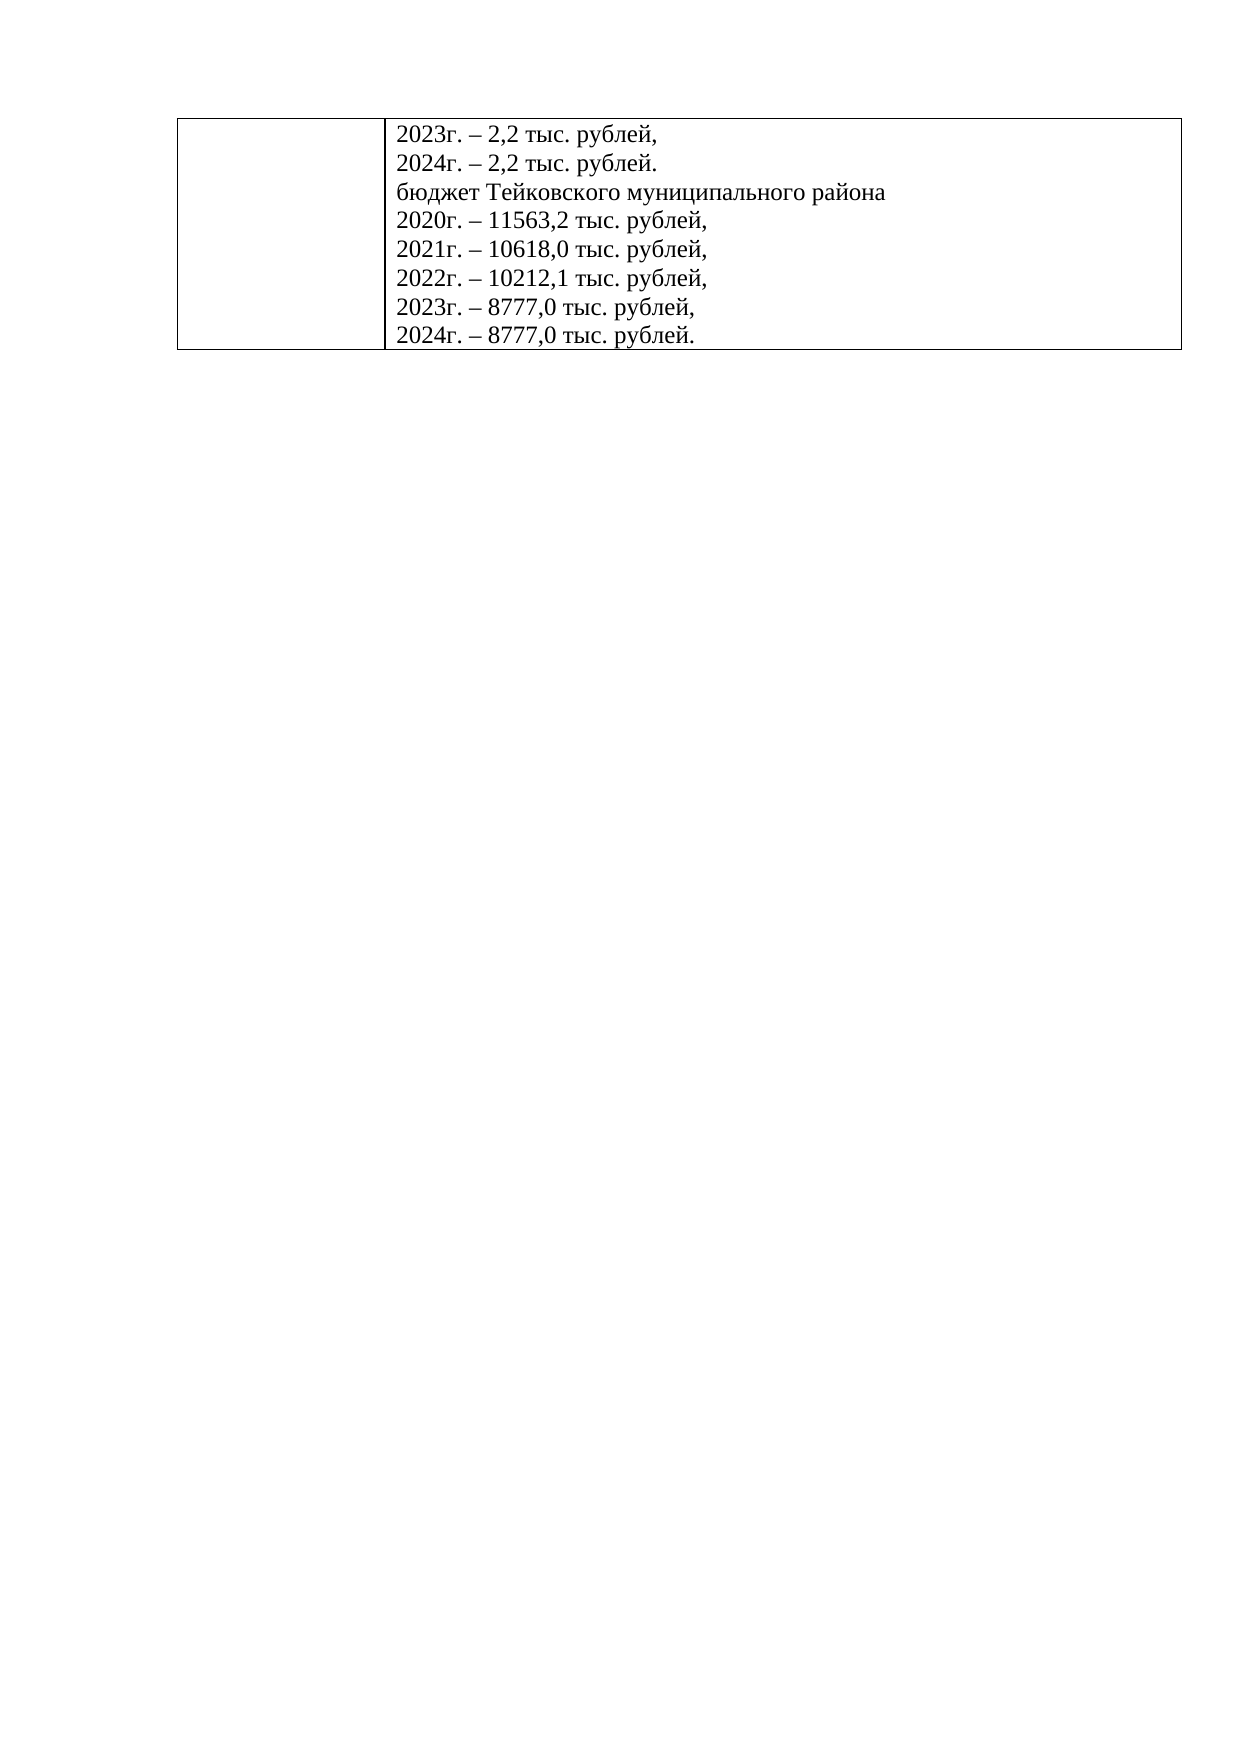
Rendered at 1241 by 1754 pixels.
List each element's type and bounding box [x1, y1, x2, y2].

table_cell [386, 119, 1181, 349]
table_cell [178, 119, 384, 349]
